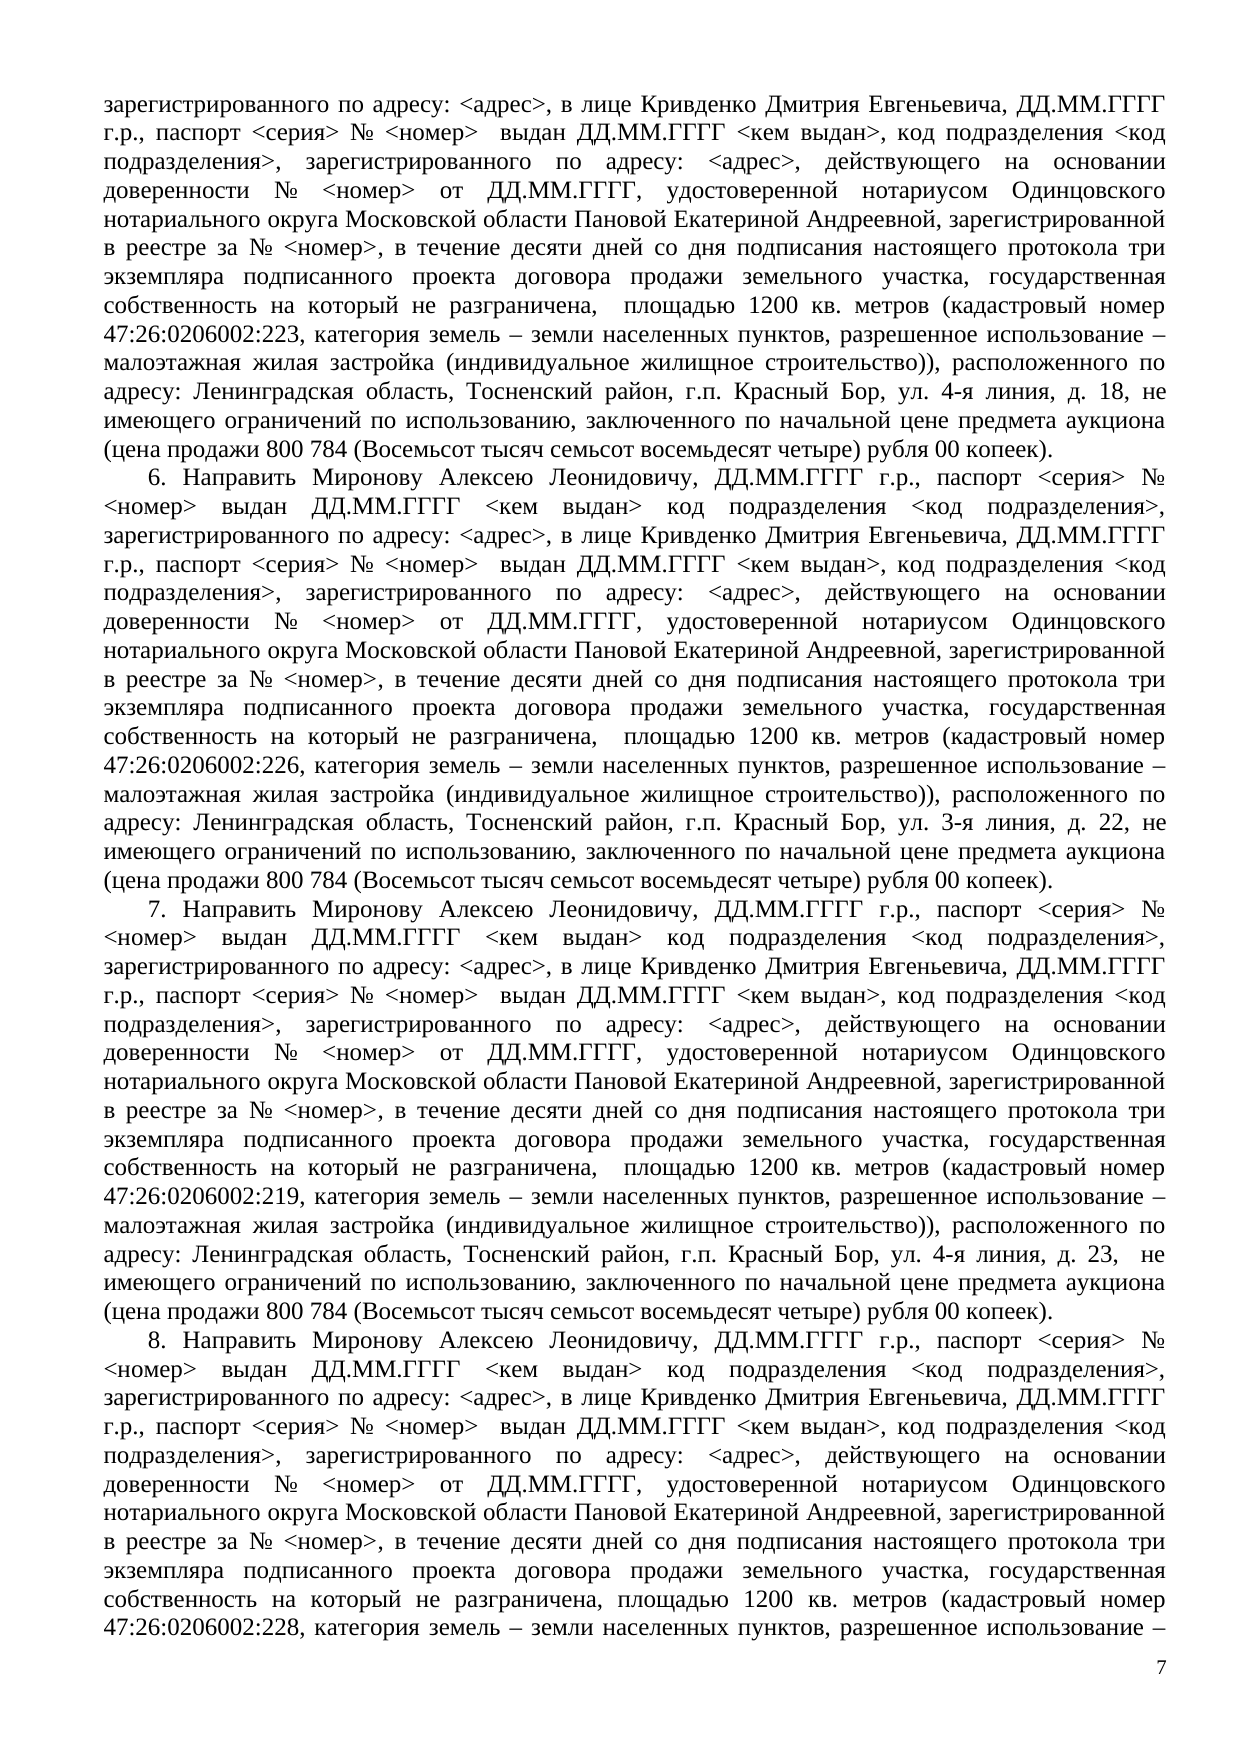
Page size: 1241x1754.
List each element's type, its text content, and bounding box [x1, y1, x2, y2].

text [103, 89, 1167, 462]
text 7. Направить Миронову Алексею Леонидовичу, ДД.ММ.ГГГГ г.р., паспорт <серия> № <номер> выдан ДД.ММ.ГГГГ <кем выдан> код подразделения <код подразделения>, зарегистрированного по адресу: <адрес>, в лице Кривденко Дмитрия Евгеньевича, ДД.ММ.ГГГГ г.р., паспорт <серия> № <номер> выдан ДД.ММ.ГГГГ <кем выдан>, код подразделения <код подразделения>, зарегистрированного по адресу: <адрес>, действующего на основании доверенности № <номер> от ДД.ММ.ГГГГ, удостоверенной нотариусом Одинцовского нотариального округа Московской области Пановой Екатериной Андреевной, зарегистрированной в реестре за № <номер>, в течение десяти дней со дня подписания настоящего протокола три экземпляра подписанного проекта договора продажи земельного участка, государственная собственность на который не разграничена, площадью 1200 кв. метров (кадастровый номер 47:26:0206002:219, категория земель – земли населенных пунктов, разрешенное использование – малоэтажная жилая застройка (индивидуальное жилищное строительство)), расположенного по адресу: Ленинградская область, Тосненский район, г.п. Красный Бор, ул. 4-я линия, д. 23, не имеющего ограничений по использованию, заключенного по начальной цене предмета аукциона (цена продажи 800 784 (Восемьсот тысяч семьсот восемьдесят четыре) рубля 00 копеек). [103, 894, 1167, 1325]
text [103, 1325, 1167, 1641]
text 6. Направить Миронову Алексею Леонидовичу, ДД.ММ.ГГГГ г.р., паспорт <серия> № <номер> выдан ДД.ММ.ГГГГ <кем выдан> код подразделения <код подразделения>, зарегистрированного по адресу: <адрес>, в лице Кривденко Дмитрия Евгеньевича, ДД.ММ.ГГГГ г.р., паспорт <серия> № <номер> выдан ДД.ММ.ГГГГ <кем выдан>, код подразделения <код подразделения>, зарегистрированного по адресу: <адрес>, действующего на основании доверенности № <номер> от ДД.ММ.ГГГГ, удостоверенной нотариусом Одинцовского нотариального округа Московской области Пановой Екатериной Андреевной, зарегистрированной в реестре за № <номер>, в течение десяти дней со дня подписания настоящего протокола три экземпляра подписанного проекта договора продажи земельного участка, государственная собственность на который не разграничена, площадью 1200 кв. метров (кадастровый номер 47:26:0206002:226, категория земель – земли населенных пунктов, разрешенное использование – малоэтажная жилая застройка (индивидуальное жилищное строительство)), расположенного по адресу: Ленинградская область, Тосненский район, г.п. Красный Бор, ул. 3-я линия, д. 22, не имеющего ограничений по использованию, заключенного по начальной цене предмета аукциона (цена продажи 800 784 (Восемьсот тысяч семьсот восемьдесят четыре) рубля 00 копеек). [103, 462, 1167, 894]
